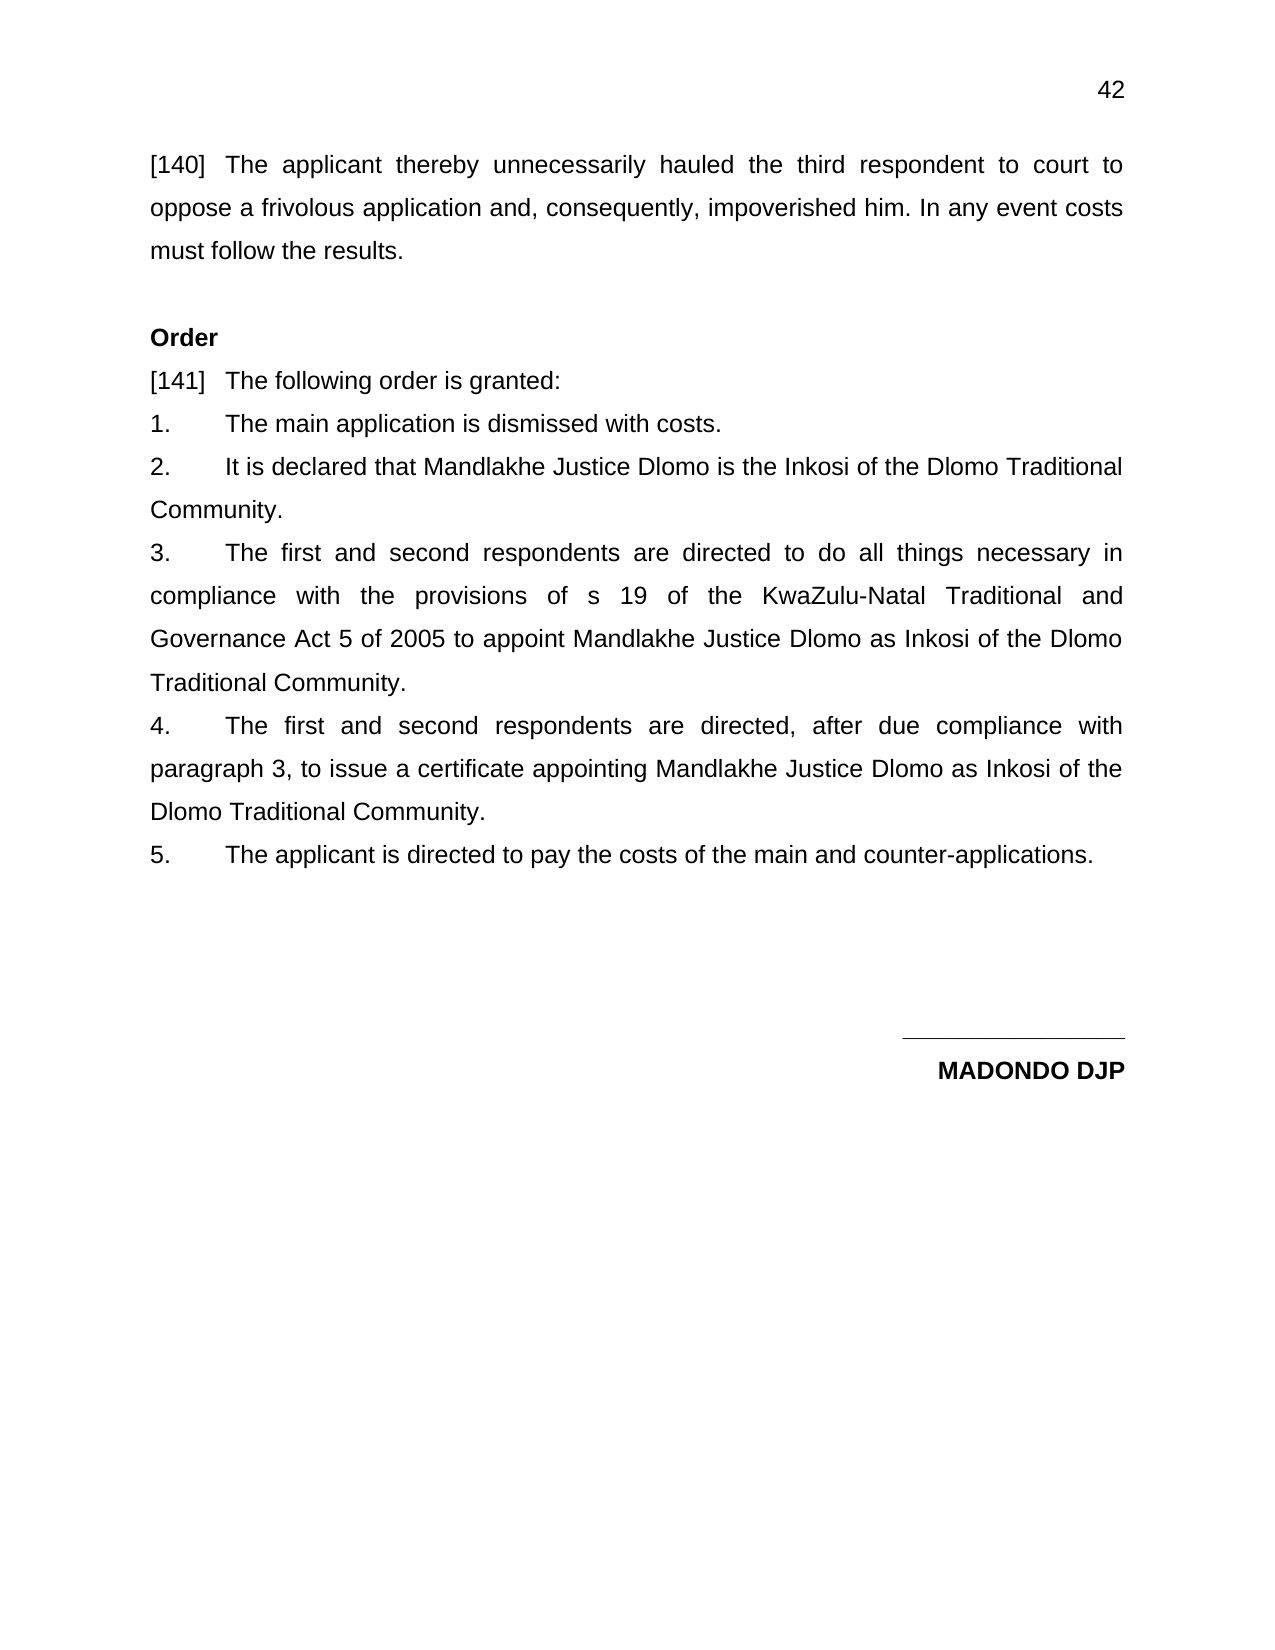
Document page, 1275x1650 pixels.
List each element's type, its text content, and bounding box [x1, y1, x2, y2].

list [140] The applicant thereby unnecessarily hauled the third respondent to court to oppose a frivolous application and, consequently, impoverished him. In any event costs must follow the results. [150, 150, 1125, 265]
text 3. The first and second respondents are directed to do all things necessary in compliance with the provisions of s 19 of the KwaZulu-Natal Traditional and Governance Act 5 of 2005 to appoint Mandlakhe Justice Dlomo as Inkosi of the Dlomo Traditional Community. [150, 538, 1125, 696]
list [141] The following order is granted: [150, 366, 1125, 394]
list 1. The main application is dismissed with costs. [150, 409, 1125, 437]
text 5. The applicant is directed to pay the costs of the main and counter-applications. [150, 840, 1125, 869]
text MADONDO DJP [150, 1056, 1125, 1084]
text ________________ [150, 1012, 1125, 1041]
list Order [150, 322, 1125, 351]
text 2. It is declared that Mandlakhe Justice Dlomo is the Inkosi of the Dlomo Traditional Community. [150, 452, 1125, 524]
text 4. The first and second respondents are directed, after due compliance with paragraph 3, to issue a certificate appointing Mandlakhe Justice Dlomo as Inkosi of the Dlomo Traditional Community. [150, 711, 1125, 826]
